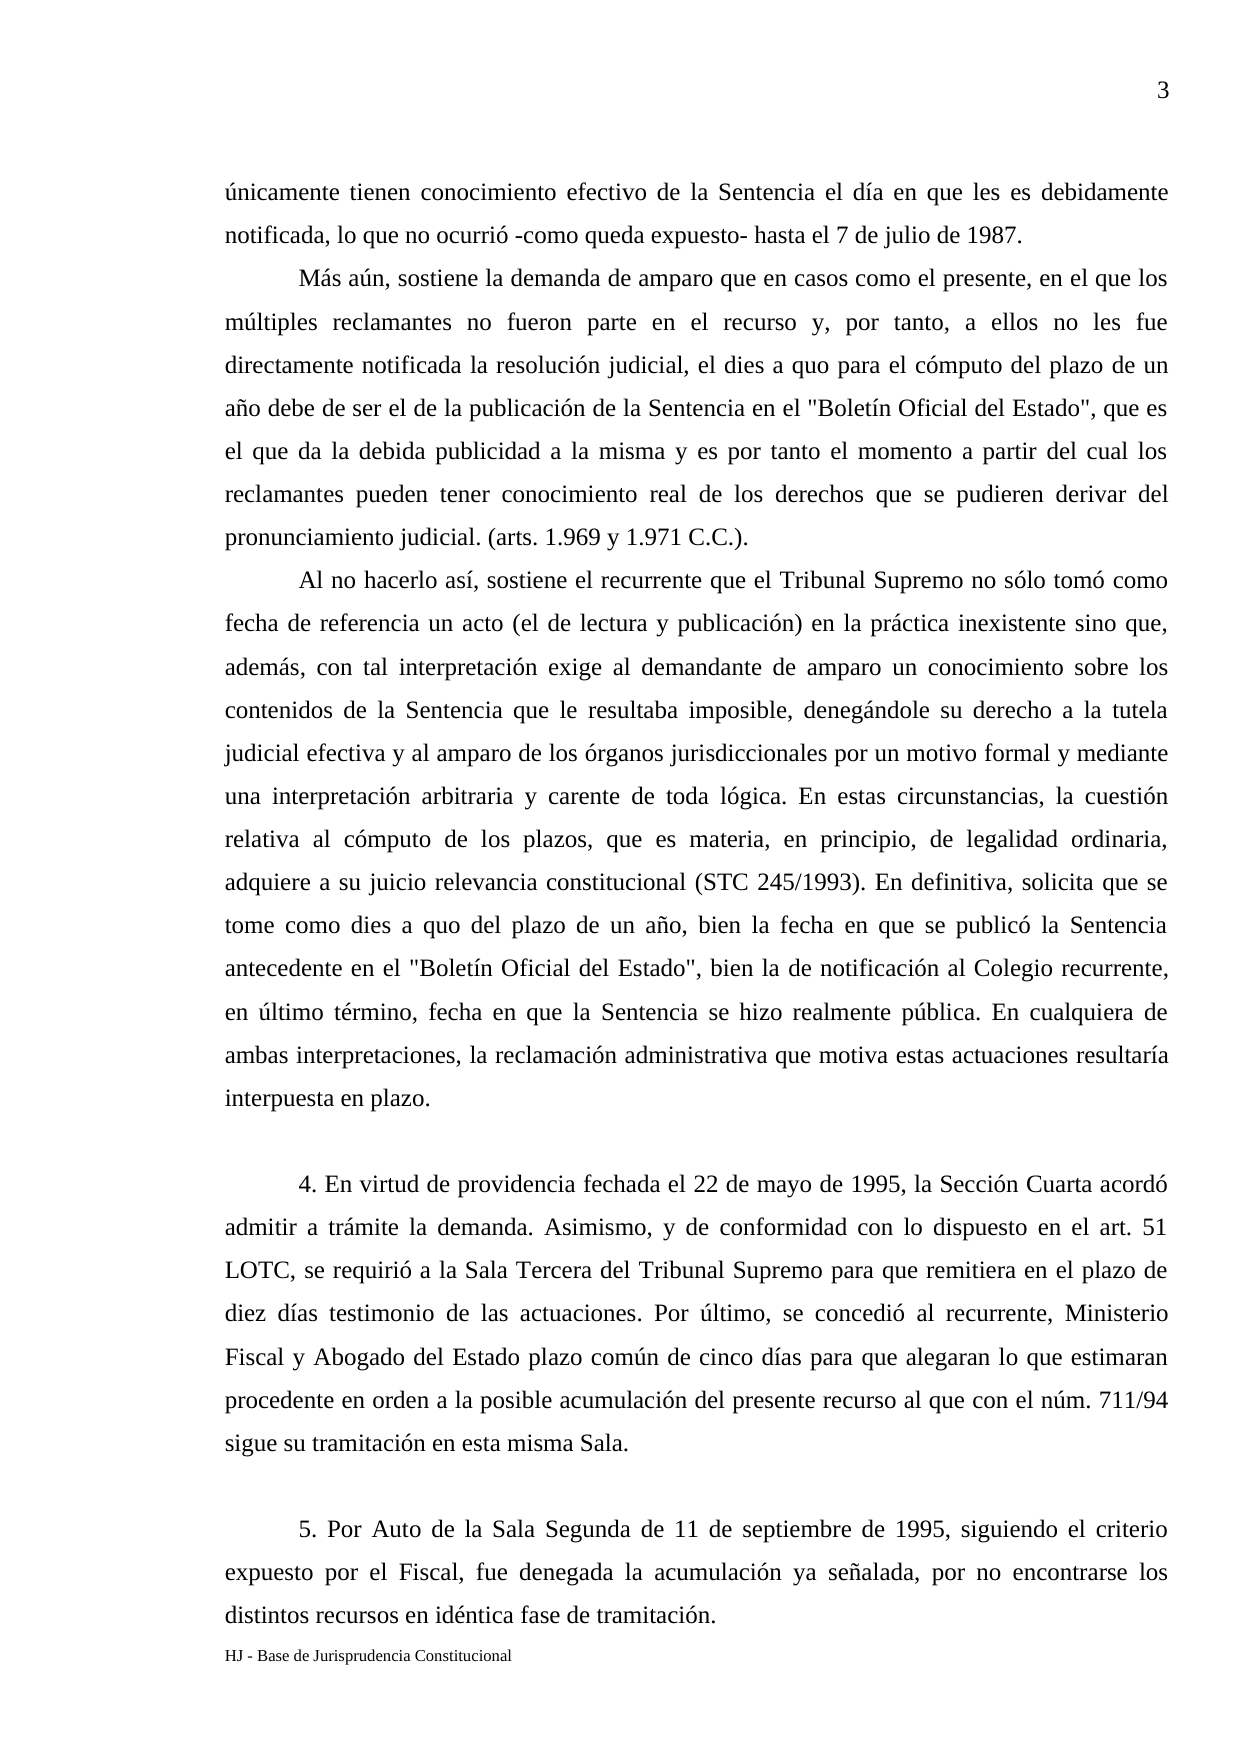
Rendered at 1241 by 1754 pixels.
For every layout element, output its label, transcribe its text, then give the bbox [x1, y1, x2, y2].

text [224, 177, 1169, 249]
text Más aún, sostiene la demanda de amparo que en casos como el presente, en el que los múltiples reclamantes no fueron parte en el recurso y, por tanto, a ellos no les fue directamente notificada la resolución judicial, el dies a quo para el cómputo del plazo de un año debe de ser el de la publicación de la Sentencia en el "Boletín Oficial del Estado", que es el que da la debida publicidad a la misma y es por tanto el momento a partir del cual los reclamantes pueden tener conocimiento real de los derechos que se pudieren derivar del pronunciamiento judicial. (arts. 1.969 y 1.971 C.C.). [224, 263, 1169, 551]
text Al no hacerlo así, sostiene el recurrente que el Tribunal Supremo no sólo tomó como fecha de referencia un acto (el de lectura y publicación) en la práctica inexistente sino que, además, con tal interpretación exige al demandante de amparo un conocimiento sobre los contenidos de la Sentencia que le resultaba imposible, denegándole su derecho a la tutela judicial efectiva y al amparo de los órganos jurisdiccionales por un motivo formal y mediante una interpretación arbitraria y carente de toda lógica. En estas circunstancias, la cuestión relativa al cómputo de los plazos, que es materia, en principio, de legalidad ordinaria, adquiere a su juicio relevancia constitucional (STC 245/1993). En definitiva, solicita que se tome como dies a quo del plazo de un año, bien la fecha en que se publicó la Sentencia antecedente en el "Boletín Oficial del Estado", bien la de notificación al Colegio recurrente, en último término, fecha en que la Sentencia se hizo realmente pública. En cualquiera de ambas interpretaciones, la reclamación administrativa que motiva estas actuaciones resultaría interpuesta en plazo. [224, 565, 1169, 1112]
text 5. Por Auto de la Sala Segunda de 11 de septiembre de 1995, siguiendo el criterio expuesto por el Fiscal, fue denegada la acumulación ya señalada, por no encontrarse los distintos recursos en idéntica fase de tramitación. [224, 1514, 1169, 1629]
text 4. En virtud de providencia fechada el 22 de mayo de 1995, la Sección Cuarta acordó admitir a trámite la demanda. Asimismo, y de conformidad con lo dispuesto en el art. 51 LOTC, se requirió a la Sala Tercera del Tribunal Supremo para que remitiera en el plazo de diez días testimonio de las actuaciones. Por último, se concedió al recurrente, Ministerio Fiscal y Abogado del Estado plazo común de cinco días para que alegaran lo que estimaran procedente en orden a la posible acumulación del presente recurso al que con el núm. 711/94 sigue su tramitación en esta misma Sala. [224, 1169, 1169, 1457]
